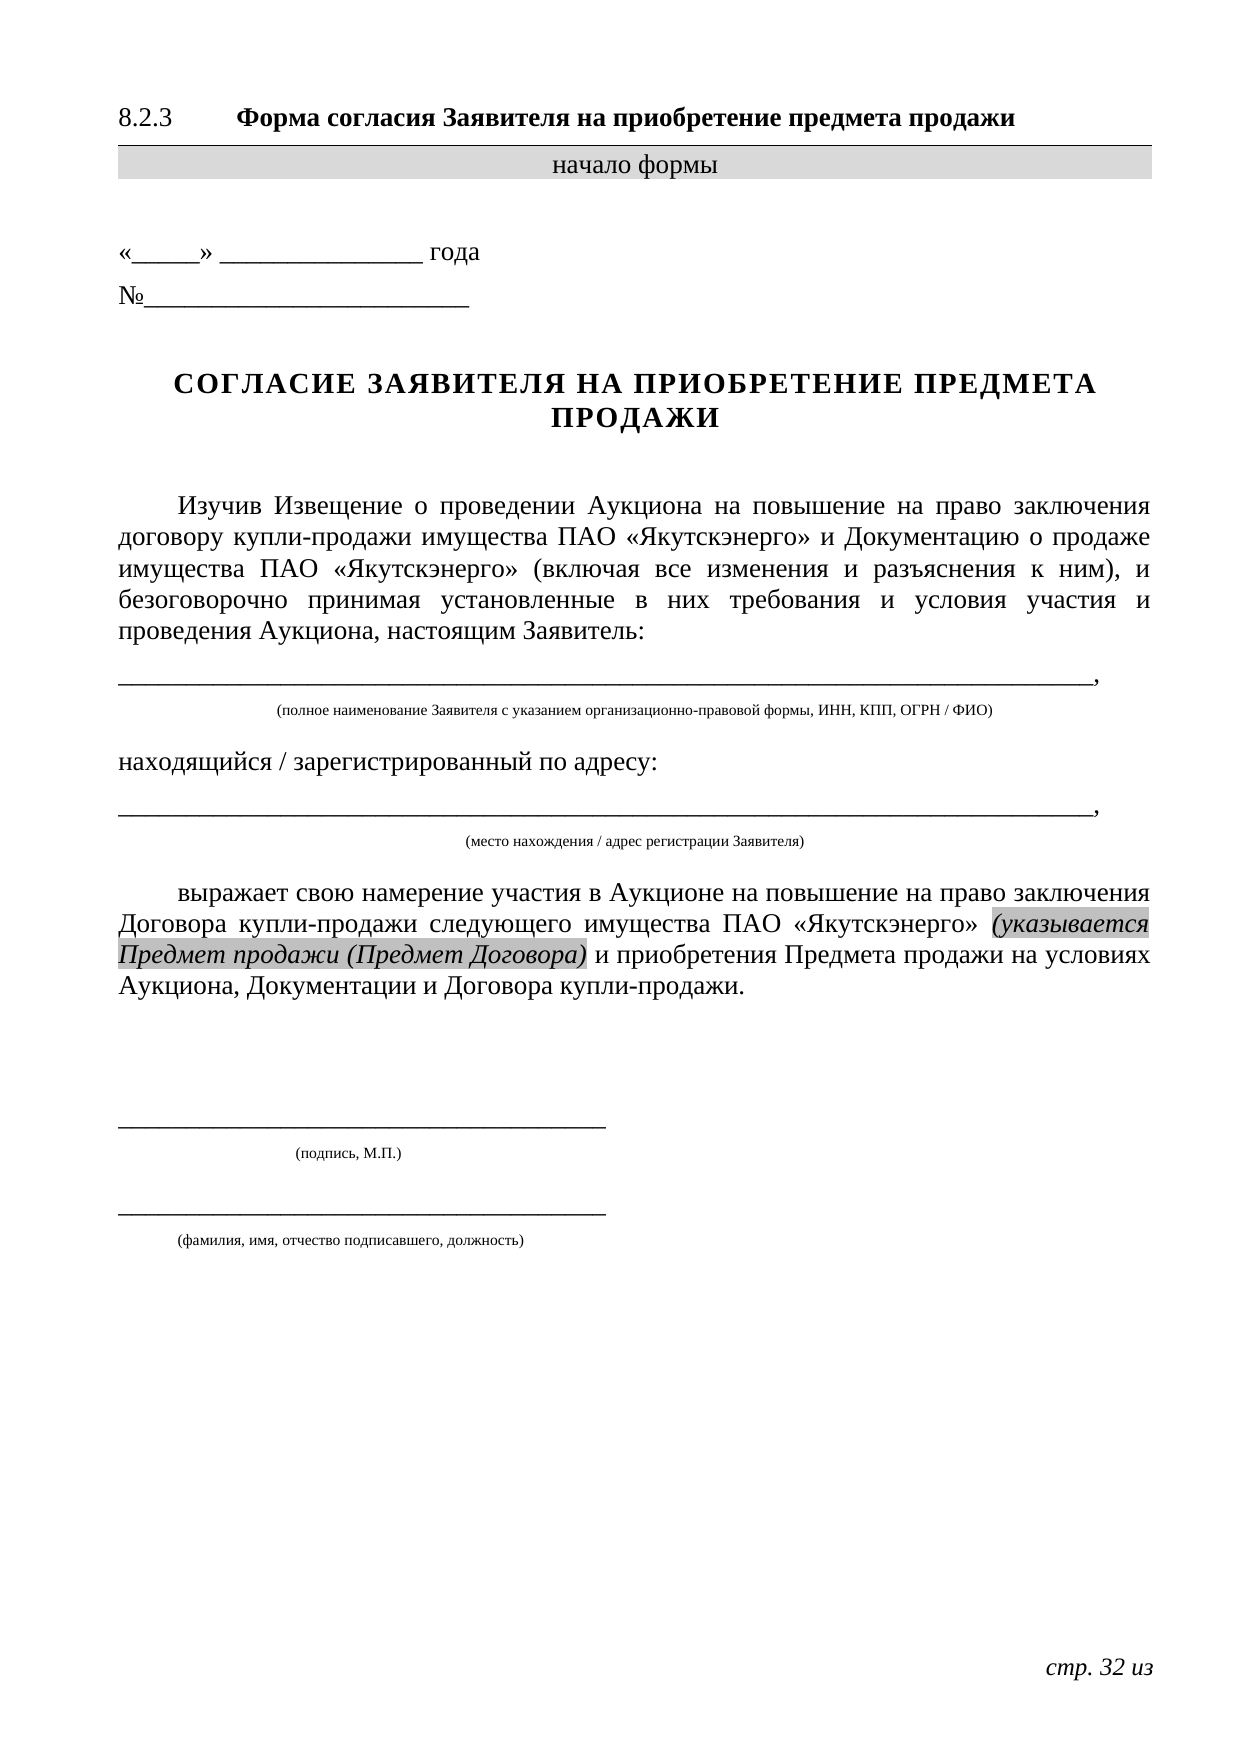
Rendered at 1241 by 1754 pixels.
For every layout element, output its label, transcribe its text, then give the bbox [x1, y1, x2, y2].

text выражает свою намерение участия в Аукционе на повышение на право заключения Договора купли-продажи следующего имущества ПАО «Якутскэнерго» (указывается Предмет продажи (Предмет Договора) и приобретения Предмета продажи на условиях Аукциона, Документации и Договора купли-продажи. [118, 876, 1152, 1000]
text (подпись, М.П.) [236, 1144, 768, 1175]
text согласие Заявителя на приобретение предмета продажи [118, 366, 1152, 433]
text ____________________________________ [118, 1100, 1152, 1131]
text (полное наименование Заявителя с указанием организационно-правовой формы, ИНН, КПП, ОГРН / ФИО) [118, 701, 1152, 732]
text начало формы [118, 146, 1152, 179]
text ________________________________________________________________________, [118, 658, 1152, 689]
text ____________________________________ [118, 1187, 1152, 1219]
text (место нахождения / адрес регистрации Заявителя) [118, 832, 1152, 863]
text находящийся / зарегистрированный по адресу: [118, 745, 1152, 776]
text (фамилия, имя, отчество подписавшего, должность) [118, 1231, 768, 1262]
text Форма согласия Заявителя на приобретение предмета продажи [118, 101, 1152, 132]
text ________________________________________________________________________, [118, 788, 1152, 820]
text «_____» _______________ года [118, 235, 606, 266]
text Изучив Извещение о проведении Аукциона на повышение на право заключения договору купли-продажи имущества ПАО «Якутскэнерго» и Документацию о продаже имущества ПАО «Якутскэнерго» (включая все изменения и разъяснения к ним), и безоговорочно принимая установленные в них требования и условия участия и проведения Аукциона, настоящим Заявитель: [118, 489, 1152, 645]
text №________________________ [118, 279, 606, 310]
